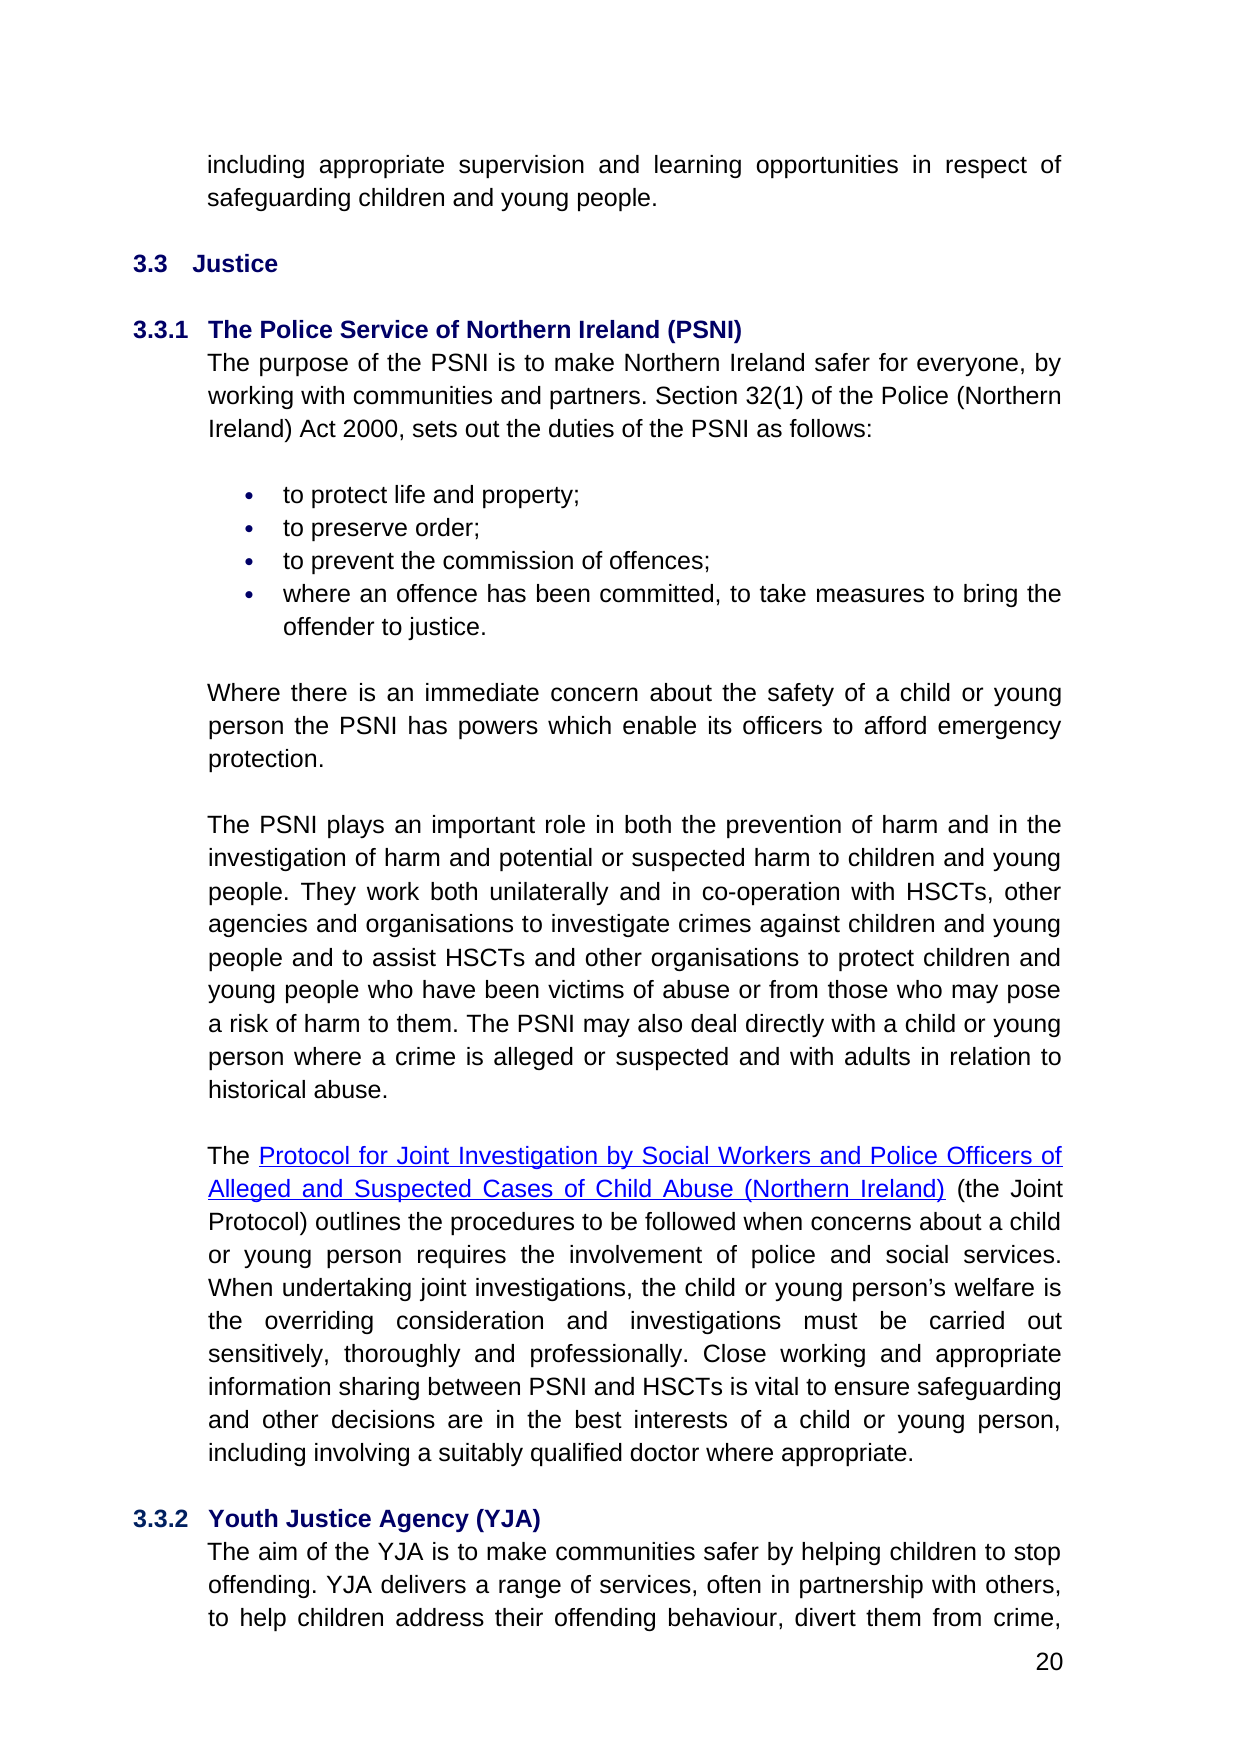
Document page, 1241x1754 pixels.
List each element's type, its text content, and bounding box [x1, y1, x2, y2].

list to protect life and property; [245, 480, 1063, 509]
text The Protocol for Joint Investigation by Social Workers and Police Officers of Alleged and Suspected Cases of Child Abuse (Northern Ireland) (the Joint Protocol) outlines the procedures to be followed when concerns about a child or young person requires the involvement of police and social services. When undertaking joint investigations, the child or young person’s welfare is the overriding consideration and investigations must be carried out sensitively, thoroughly and professionally. Close working and appropriate information sharing between PSNI and HSCTs is vital to ensure safeguarding and other decisions are in the best interests of a child or young person, including involving a suitably qualified doctor where appropriate. [207, 1141, 1063, 1467]
list to preserve order; [245, 513, 1063, 542]
list where an offence has been committed, to take measures to bring the offender to justice. [245, 579, 1063, 641]
subtitle 3.3.2 Youth Justice Agency (YJA) [133, 1504, 1063, 1533]
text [207, 1537, 1063, 1632]
subtitle 3.3 Justice [133, 249, 1063, 278]
subtitle 3.3.1 The Police Service of Northern Ireland (PSNI) [133, 315, 1063, 344]
text Where there is an immediate concern about the safety of a child or young person the PSNI has powers which enable its officers to afford emergency protection. [207, 678, 1063, 773]
text The PSNI plays an important role in both the prevention of harm and in the investigation of harm and potential or suspected harm to children and young people. They work both unilaterally and in co-operation with HSCTs, other agencies and organisations to investigate crimes against children and young people and to assist HSCTs and other organisations to protect children and young people who have been victims of abuse or from those who may pose a risk of harm to them. The PSNI may also deal directly with a child or young person where a crime is alleged or suspected and with adults in relation to historical abuse. [207, 810, 1063, 1103]
list to prevent the commission of offences; [245, 546, 1063, 575]
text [206, 150, 1063, 212]
text The purpose of the PSNI is to make Northern Ireland safer for everyone, by working with communities and partners. Section 32(1) of the Police (Northern Ireland) Act 2000, sets out the duties of the PSNI as follows: [207, 348, 1063, 443]
